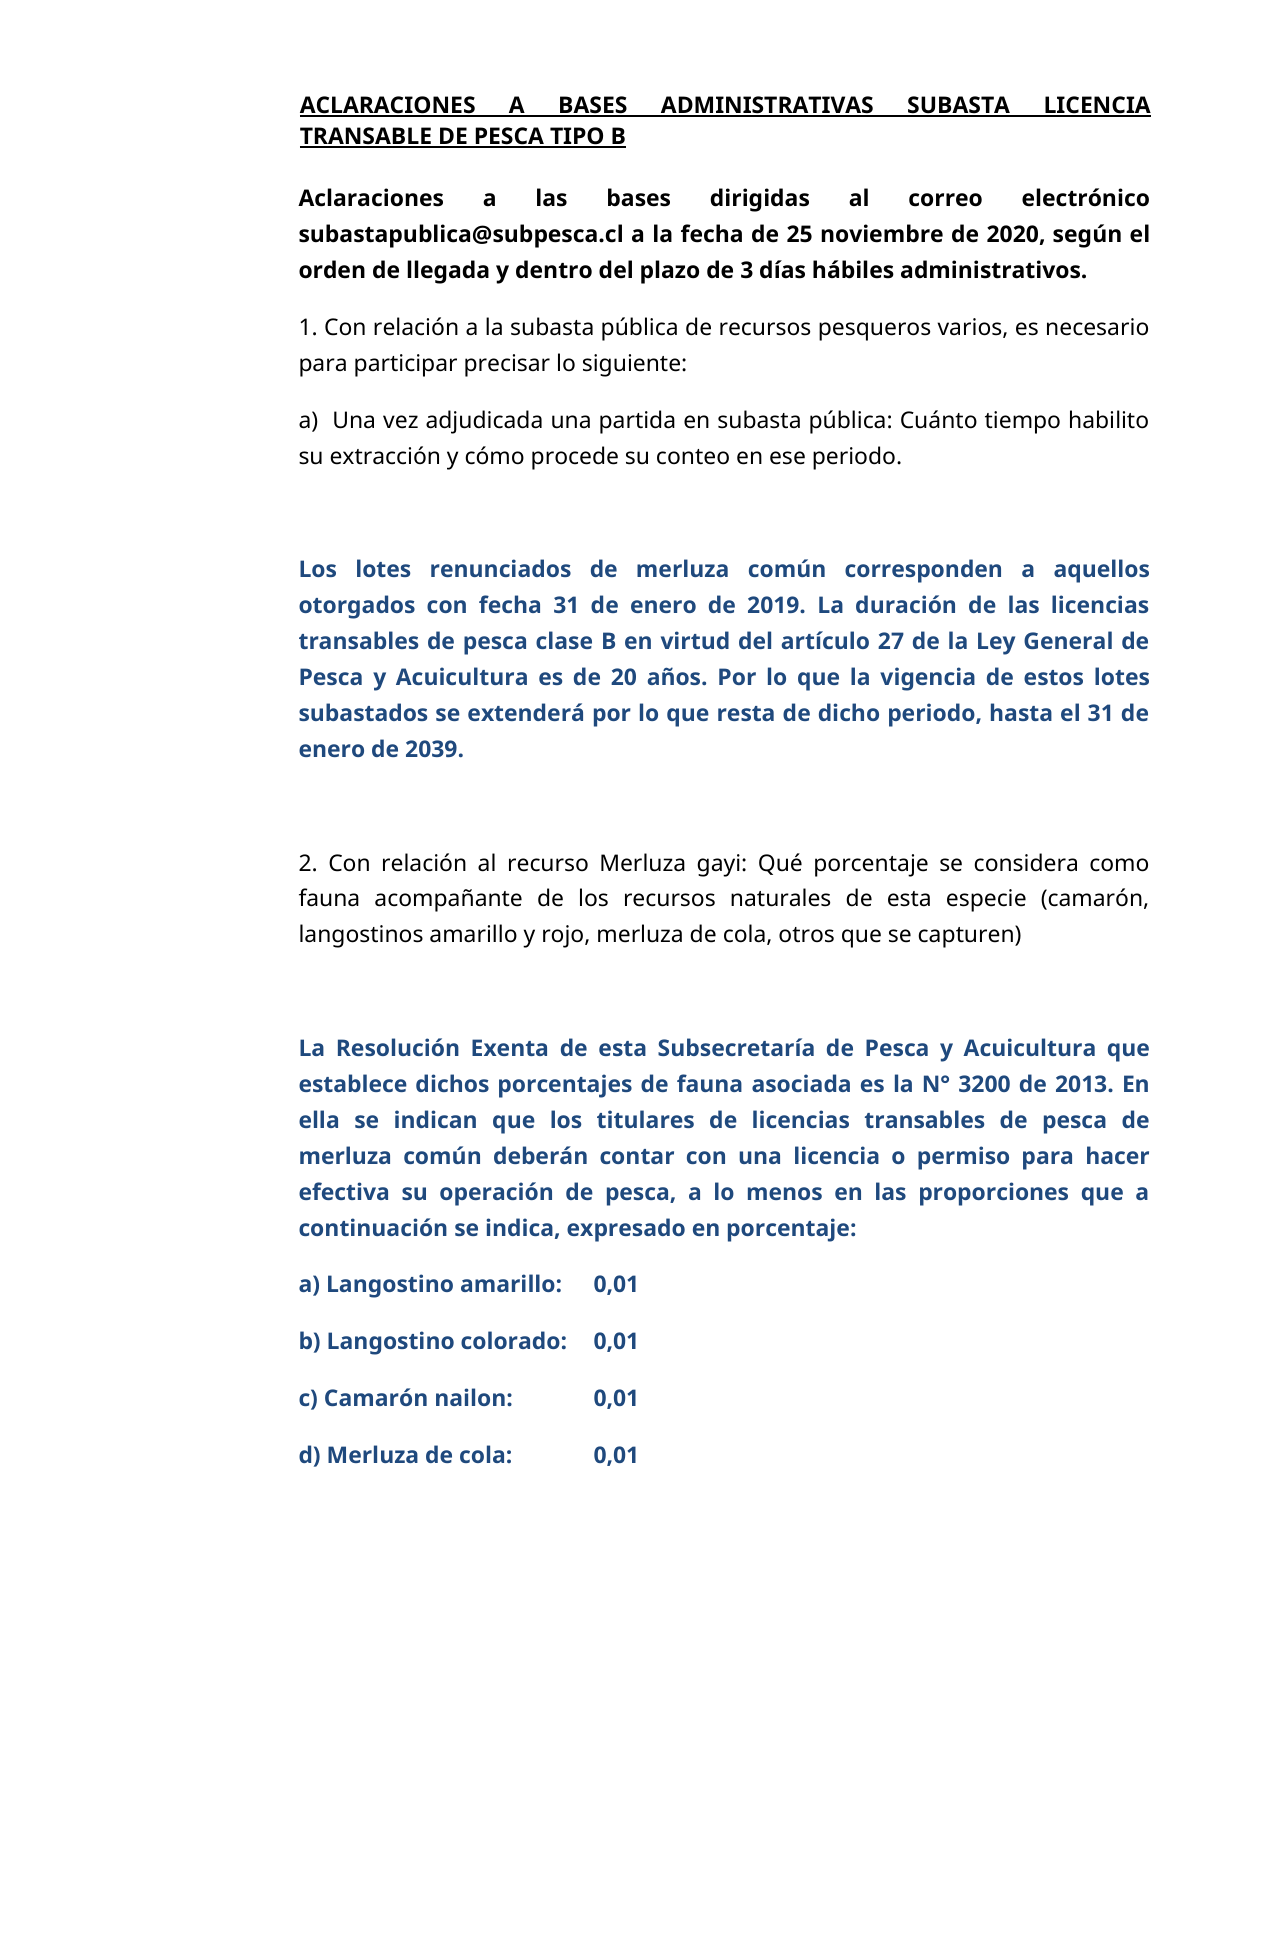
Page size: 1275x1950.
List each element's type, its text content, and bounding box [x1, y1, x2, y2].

text a) Una vez adjudicada una partida en subasta pública: Cuánto tiempo habilito su extracción y cómo procede su conteo en ese periodo. [298, 404, 1151, 471]
text La Resolución Exenta de esta Subsecretaría de Pesca y Acuicultura que establece dichos porcentajes de fauna asociada es la N° 3200 de 2013. En ella se indican que los titulares de licencias transables de pesca de merluza común deberán contar con una licencia o permiso para hacer efectiva su operación de pesca, a lo menos en las proporciones que a continuación se indica, expresado en porcentaje: [298, 1032, 1151, 1243]
text d) Merluza de cola: 0,01 [224, 1439, 1151, 1470]
text a) Langostino amarillo: 0,01 [224, 1268, 1151, 1299]
text 1. Con relación a la subasta pública de recursos pesqueros varios, es necesario para participar precisar lo siguiente: [298, 311, 1151, 378]
text Los lotes renunciados de merluza común corresponden a aquellos otorgados con fecha 31 de enero de 2019. La duración de las licencias transables de pesca clase B en virtud del artículo 27 de la Ley General de Pesca y Acuicultura es de 20 años. Por lo que la vigencia de estos lotes subastados se extenderá por lo que resta de dicho periodo, hasta el 31 de enero de 2039. [298, 553, 1151, 764]
text 2. Con relación al recurso Merluza gayi: Qué porcentaje se considera como fauna acompañante de los recursos naturales de esta especie (camarón, langostinos amarillo y rojo, merluza de cola, otros que se capturen) [298, 846, 1151, 949]
list ACLARACIONES A BASES ADMINISTRATIVAS SUBASTA LICENCIA TRANSABLE DE PESCA TIPO B [299, 89, 1151, 115]
text c) Camarón nailon: 0,01 [224, 1382, 1151, 1413]
list ACLARACIONES A BASES ADMINISTRATIVAS SUBASTA LICENCIA TRANSABLE DE PESCA TIPO B [299, 116, 1151, 151]
text b) Langostino colorado: 0,01 [224, 1325, 1151, 1356]
text Aclaraciones a las bases dirigidas al correo electrónico subastapublica@subpesca.cl a la fecha de 25 noviembre de 2020, según el orden de llegada y dentro del plazo de 3 días hábiles administrativos. [298, 182, 1151, 286]
